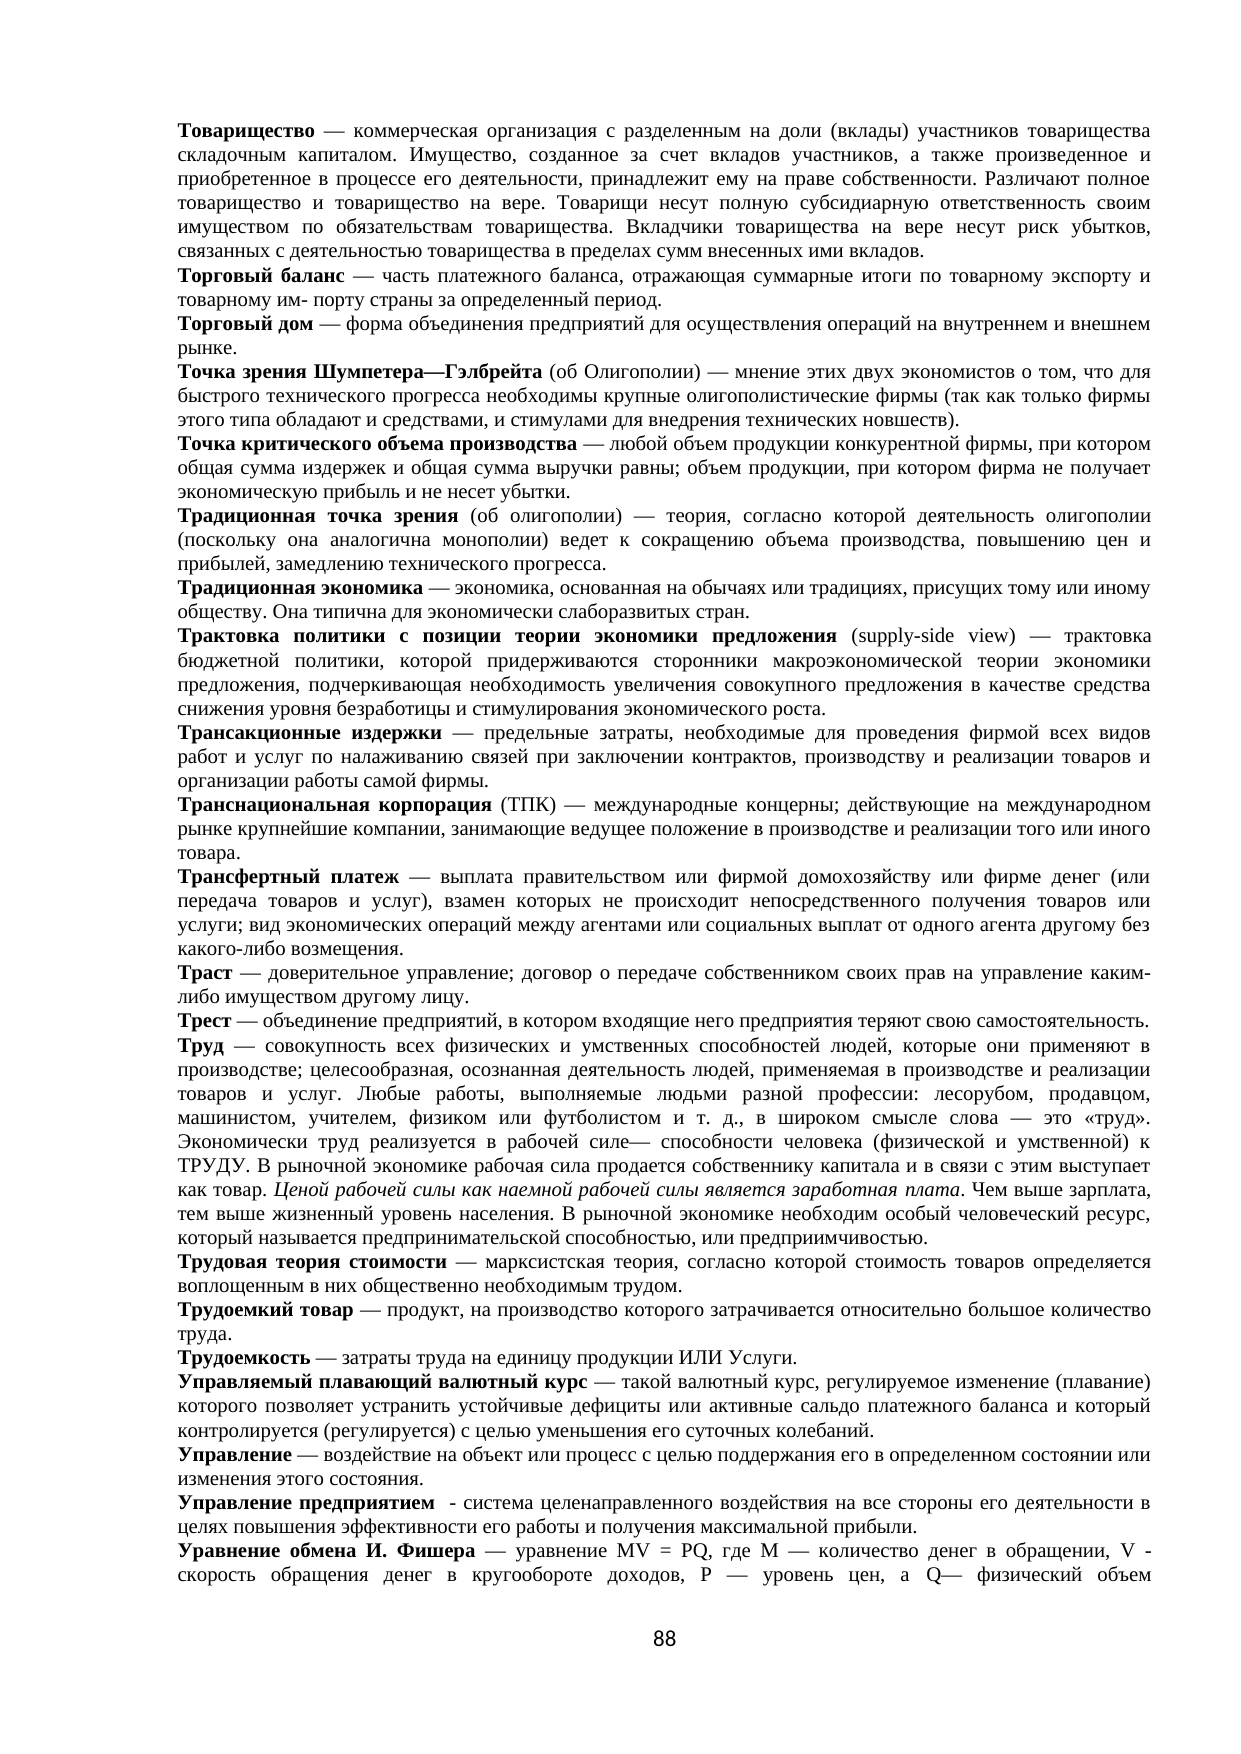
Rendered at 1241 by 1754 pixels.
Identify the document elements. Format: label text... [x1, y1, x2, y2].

text Торговый баланс — часть платежного баланса, отражающая суммарные итоги по товарному экспорту и товарному им- порту страны за определенный период. [177, 262, 1152, 311]
text Труд — совокупность всех физических и умственных способностей людей, которые они применяют в производстве; целесообразная, осознанная деятельность людей, применяемая в производстве и реализации товаров и услуг. Любые работы, выполняемые людьми разной профессии: лесорубом, продавцом, машинистом, учителем, физиком или футболистом и т. д., в широком смысле слова — это «труд». Экономически труд реализуется в рабочей силе— способности человека (физической и умственной) к ТРУДУ. В рыночной экономике рабочая сила продается собственнику капитала и в связи с этим выступает как товар. Ценой рабочей силы как наемной рабочей силы является заработная плата. Чем выше зарплата, тем выше жизненный уровень населения. В рыночной экономике необходим особый человеческий ресурс, который называется предпринимательской способностью, или предприимчивостью. [177, 1032, 1152, 1249]
text Трудоемкость — затраты труда на единицу продукции ИЛИ Услуги. [177, 1345, 1152, 1369]
text Траст — доверительное управление; договор о передаче собственником своих прав на управление каким-либо имуществом другому лицу. [177, 960, 1152, 1008]
text Традиционная экономика — экономика, основанная на обычаях или традициях, присущих тому или иному обществу. Она типична для экономически слаборазвитых стран. [177, 575, 1152, 623]
text Трансфертный платеж — выплата правительством или фирмой домохозяйству или фирме денег (или передача товаров и услуг), взамен которых не происходит непосредственного получения товаров или услуги; вид экономических операций между агентами или социальных выплат от одного агента другому без какого-либо возмещения. [177, 864, 1152, 960]
text Торговый дом — форма объединения предприятий для осуществления операций на внутреннем и внешнем рынке. [177, 311, 1152, 359]
text Трактовка политики с позиции теории экономики предложения (supply-side view) — трактовка бюджетной политики, которой придерживаются сторонники макроэкономической теории экономики предложения, подчеркивающая необходимость увеличения совокупного предложения в качестве средства снижения уровня безработицы и стимулирования экономического роста. [177, 623, 1152, 720]
text Трудоемкий товар — продукт, на производство которого затрачивается относительно большое количество труда. [177, 1297, 1152, 1345]
text Точка критического объема производства — любой объем продукции конкурентной фирмы, при котором общая сумма издержек и общая сумма выручки равны; объем продукции, при котором фирма не получает экономическую прибыль и не несет убытки. [177, 431, 1152, 503]
text Транснациональная корпорация (ТПК) — международные концерны; действующие на международном рынке крупнейшие компании, занимающие ведущее положение в производстве и реализации того или иного товара. [177, 792, 1152, 864]
text Управление предприятием - система целенаправленного воздействия на все стороны его деятельности в целях повышения эффективности его работы и получения максимальной прибыли. [177, 1490, 1152, 1538]
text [177, 1538, 1152, 1586]
text Управление — воздействие на объект или процесс с целью поддержания его в определенном состоянии или изменения этого состояния. [177, 1442, 1152, 1490]
text Управляемый плавающий валютный курс — такой валютный курс, регулируемое изменение (плавание) которого позволяет устранить устойчивые дефициты или активные сальдо платежного баланса и который контролируется (регулируется) с целью уменьшения его суточных колебаний. [177, 1369, 1152, 1442]
text Трансакционные издержки — предельные затраты, необходимые для проведения фирмой всех видов работ и услуг по налаживанию связей при заключении контрактов, производству и реализации товаров и организации работы самой фирмы. [177, 720, 1152, 792]
text Традиционная точка зрения (об олигополии) — теория, согласно которой деятельность олигополии (поскольку она аналогична монополии) ведет к сокращению объема производства, повышению цен и прибылей, замедлению технического прогресса. [177, 503, 1152, 575]
text Точка зрения Шумпетера—Гэлбрейта (об Олигополии) — мнение этих двух экономистов о том, что для быстрого технического прогресса необходимы крупные олигополистические фирмы (так как только фирмы этого типа обладают и средствами, и стимулами для внедрения технических новшеств). [177, 359, 1152, 431]
text Трест — объединение предприятий, в котором входящие него предприятия теряют свою самостоятельность. [177, 1008, 1152, 1032]
text Товарищество — коммерческая организация с разделенным на доли (вклады) участников товарищества складочным капиталом. Имущество, созданное за счет вкладов участников, а также произведенное и приобретенное в процессе его деятельности, принадлежит ему на праве собственности. Различают полное товарищество и товарищество на вере. Товарищи несут полную субсидиарную ответственность своим имуществом по обязательствам товарищества. Вкладчики товарищества на вере несут риск убытков, связанных с деятельностью товарищества в пределах сумм внесенных ими вкладов. [177, 118, 1152, 262]
text Трудовая теория стоимости — марксистская теория, согласно которой стоимость товаров определяется воплощенным в них общественно необходимым трудом. [177, 1249, 1152, 1297]
